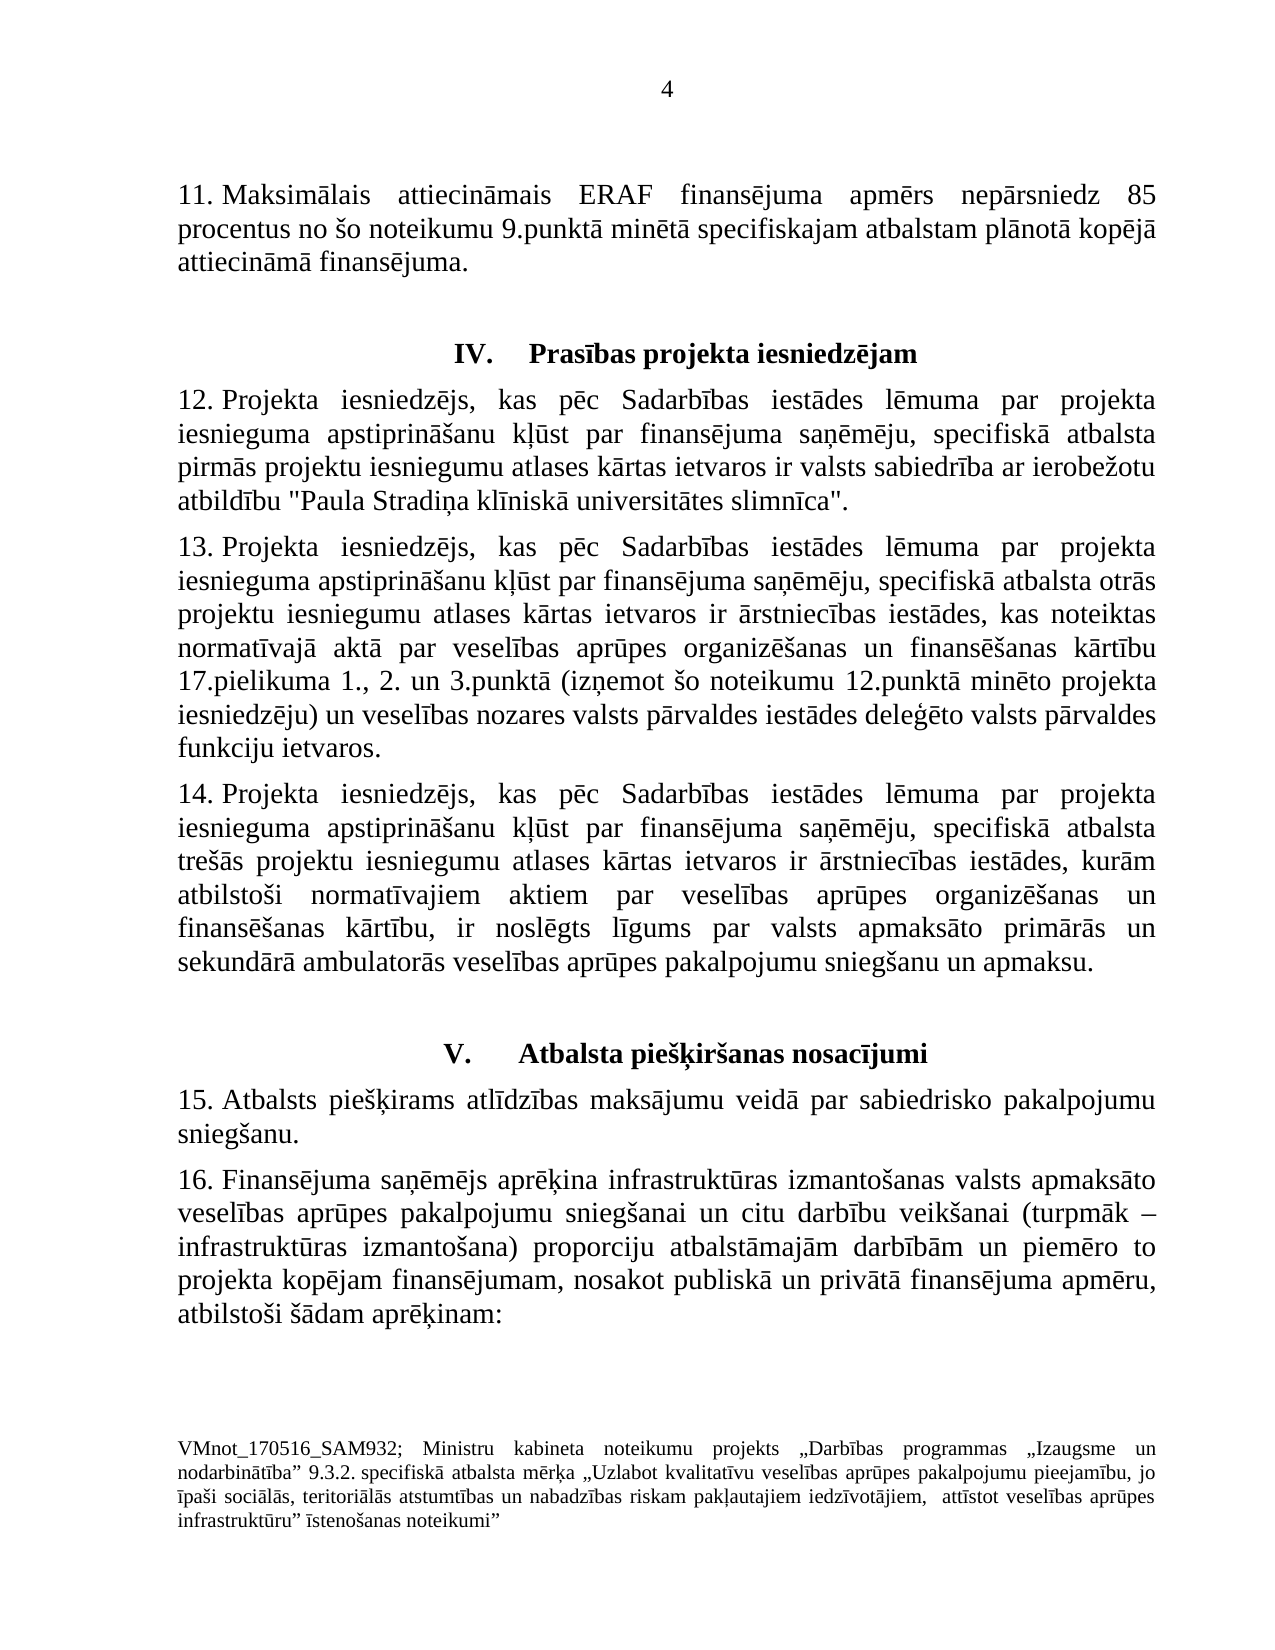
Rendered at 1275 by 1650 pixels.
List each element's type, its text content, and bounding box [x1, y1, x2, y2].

list Prasības projekta iesniedzējam [214, 336, 1157, 370]
list Maksimālais attiecināmais ERAF finansējuma apmērs nepārsniedz 85 procentus no šo noteikumu 9.punktā minētā specifiskajam atbalstam plānotā kopējā attiecināmā finansējuma. [177, 177, 1157, 278]
list Atbalsts piešķirams atlīdzības maksājumu veidā par sabiedrisko pakalpojumu sniegšanu. [177, 1082, 1157, 1149]
list Projekta iesniedzējs, kas pēc Sadarbības iestādes lēmuma par projekta iesnieguma apstiprināšanu kļūst par finansējuma saņēmēju, specifiskā atbalsta trešās projektu iesniegumu atlases kārtas ietvaros ir ārstniecības iestādes, kurām atbilstoši normatīvajiem aktiem par veselības aprūpes organizēšanas un finansēšanas kārtību, ir noslēgts līgums par valsts apmaksāto primārās un sekundārā ambulatorās veselības aprūpes pakalpojumu sniegšanu un apmaksu. [177, 776, 1157, 978]
list Atbalsta piešķiršanas nosacījumi [214, 1036, 1157, 1070]
list Finansējuma saņēmējs aprēķina infrastruktūras izmantošanas valsts apmaksāto veselības aprūpes pakalpojumu sniegšanai un citu darbību veikšanai (turpmāk – infrastruktūras izmantošana) proporciju atbalstāmajām darbībām un piemēro to projekta kopējam finansējumam, nosakot publiskā un privātā finansējuma apmēru, atbilstoši šādam aprēķinam: [177, 1162, 1157, 1329]
list Projekta iesniedzējs, kas pēc Sadarbības iestādes lēmuma par projekta iesnieguma apstiprināšanu kļūst par finansējuma saņēmēju, specifiskā atbalsta pirmās projektu iesniegumu atlases kārtas ietvaros ir valsts sabiedrība ar ierobežotu atbildību "Paula Stradiņa klīniskā universitātes slimnīca". [177, 382, 1157, 517]
